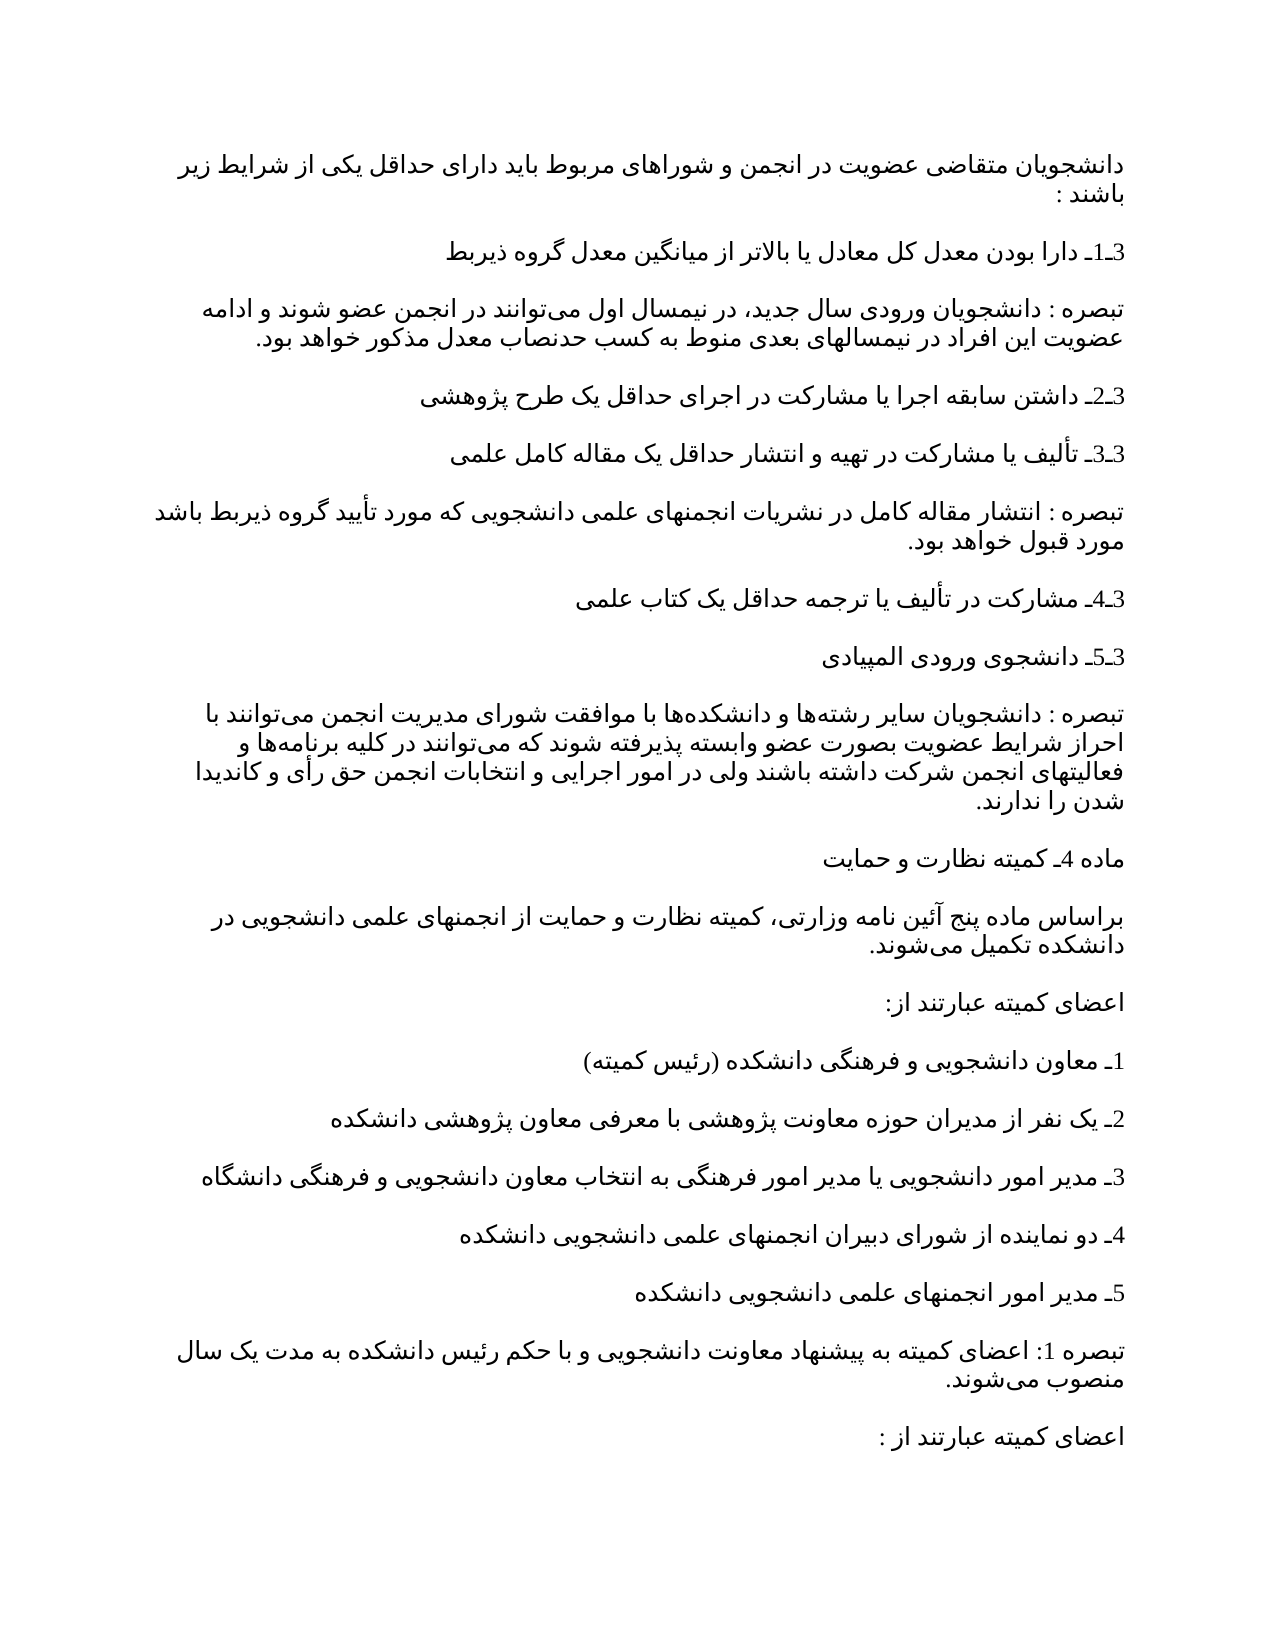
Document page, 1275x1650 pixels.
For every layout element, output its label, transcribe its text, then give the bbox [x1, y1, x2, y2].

text تبصره 1: اعضای کمیته به پیشنهاد معاونت دانشجویی و با حکم رئیس دانشکده به مدت یک سال منصوب می‌شوند. [150, 1336, 1125, 1393]
text اعضای کمیته عبارتند از : [150, 1422, 1125, 1451]
text 3ـ1ـ دارا بودن معدل کل معادل یا بالاتر از میانگین معدل گروه ذیربط [150, 237, 1125, 265]
text تبصره : دانشجویان ورودی سال جدید، در نیمسال اول می‌توانند در انجمن عضو شوند و ادامه عضویت این افراد در نیمسالهای بعدی منوط به کسب حدنصاب معدل مذکور خواهد بود. [150, 294, 1125, 352]
text 2ـ یک نفر از مدیران حوزه معاونت پژوهشی با معرفی معاون پژوهشی دانشکده [150, 1104, 1125, 1133]
text 1ـ معاون دانشجویی و فرهنگی دانشکده (رئیس کمیته) [150, 1046, 1125, 1075]
text 3ـ5ـ دانشجوی ورودی المپیادی [150, 642, 1125, 670]
text 3ـ3ـ تألیف یا مشارکت در تهیه و انتشار حداقل یک مقاله کامل علمی [150, 439, 1125, 468]
text 3ـ مدیر امور دانشجویی یا مدیر امور فرهنگی به انتخاب معاون دانشجویی و فرهنگی دانشگاه [150, 1162, 1125, 1191]
text تبصره : انتشار مقاله کامل در نشریات انجمنهای علمی دانشجویی که مورد تأیید گروه ذیربط باشد مورد قبول خواهد بود. [150, 497, 1125, 554]
text 4ـ دو نماینده از شورای دبیران انجمنهای علمی دانشجویی دانشکده [150, 1220, 1125, 1249]
text 5ـ مدیر امور انجمنهای علمی دانشجویی دانشکده [150, 1278, 1125, 1307]
text اعضای کمیته عبارتند از: [150, 988, 1125, 1017]
text براساس ماده پنج آئین نامه وزارتی، کمیته نظارت و حمایت از انجمنهای علمی دانشجویی در دانشکده تکمیل می‌شوند. [150, 902, 1125, 959]
text تبصره : دانشجویان سایر رشته‌ها و دانشکده‌ها با موافقت شورای مدیریت انجمن می‌توانند با احراز شرایط عضویت بصورت عضو وابسته پذیرفته شوند که می‌توانند در کلیه برنامه‌ها و فعالیتهای انجمن شرکت داشته باشند ولی در امور اجرایی و انتخابات انجمن حق رأی و کاندیدا شدن را ندارند. [150, 699, 1125, 814]
text ماده 4ـ کمیته نظارت و حمایت [150, 844, 1125, 872]
text 3ـ4ـ مشارکت در تألیف یا ترجمه حداقل یک کتاب علمی [150, 584, 1125, 612]
text دانشجویان متقاضی عضویت در انجمن و شوراهای مربوط باید دارای حداقل یکی از شرایط زیر باشند : [150, 150, 1125, 207]
text 3ـ2ـ داشتن سابقه اجرا یا مشارکت در اجرای حداقل یک طرح پژوهشی [150, 381, 1125, 410]
